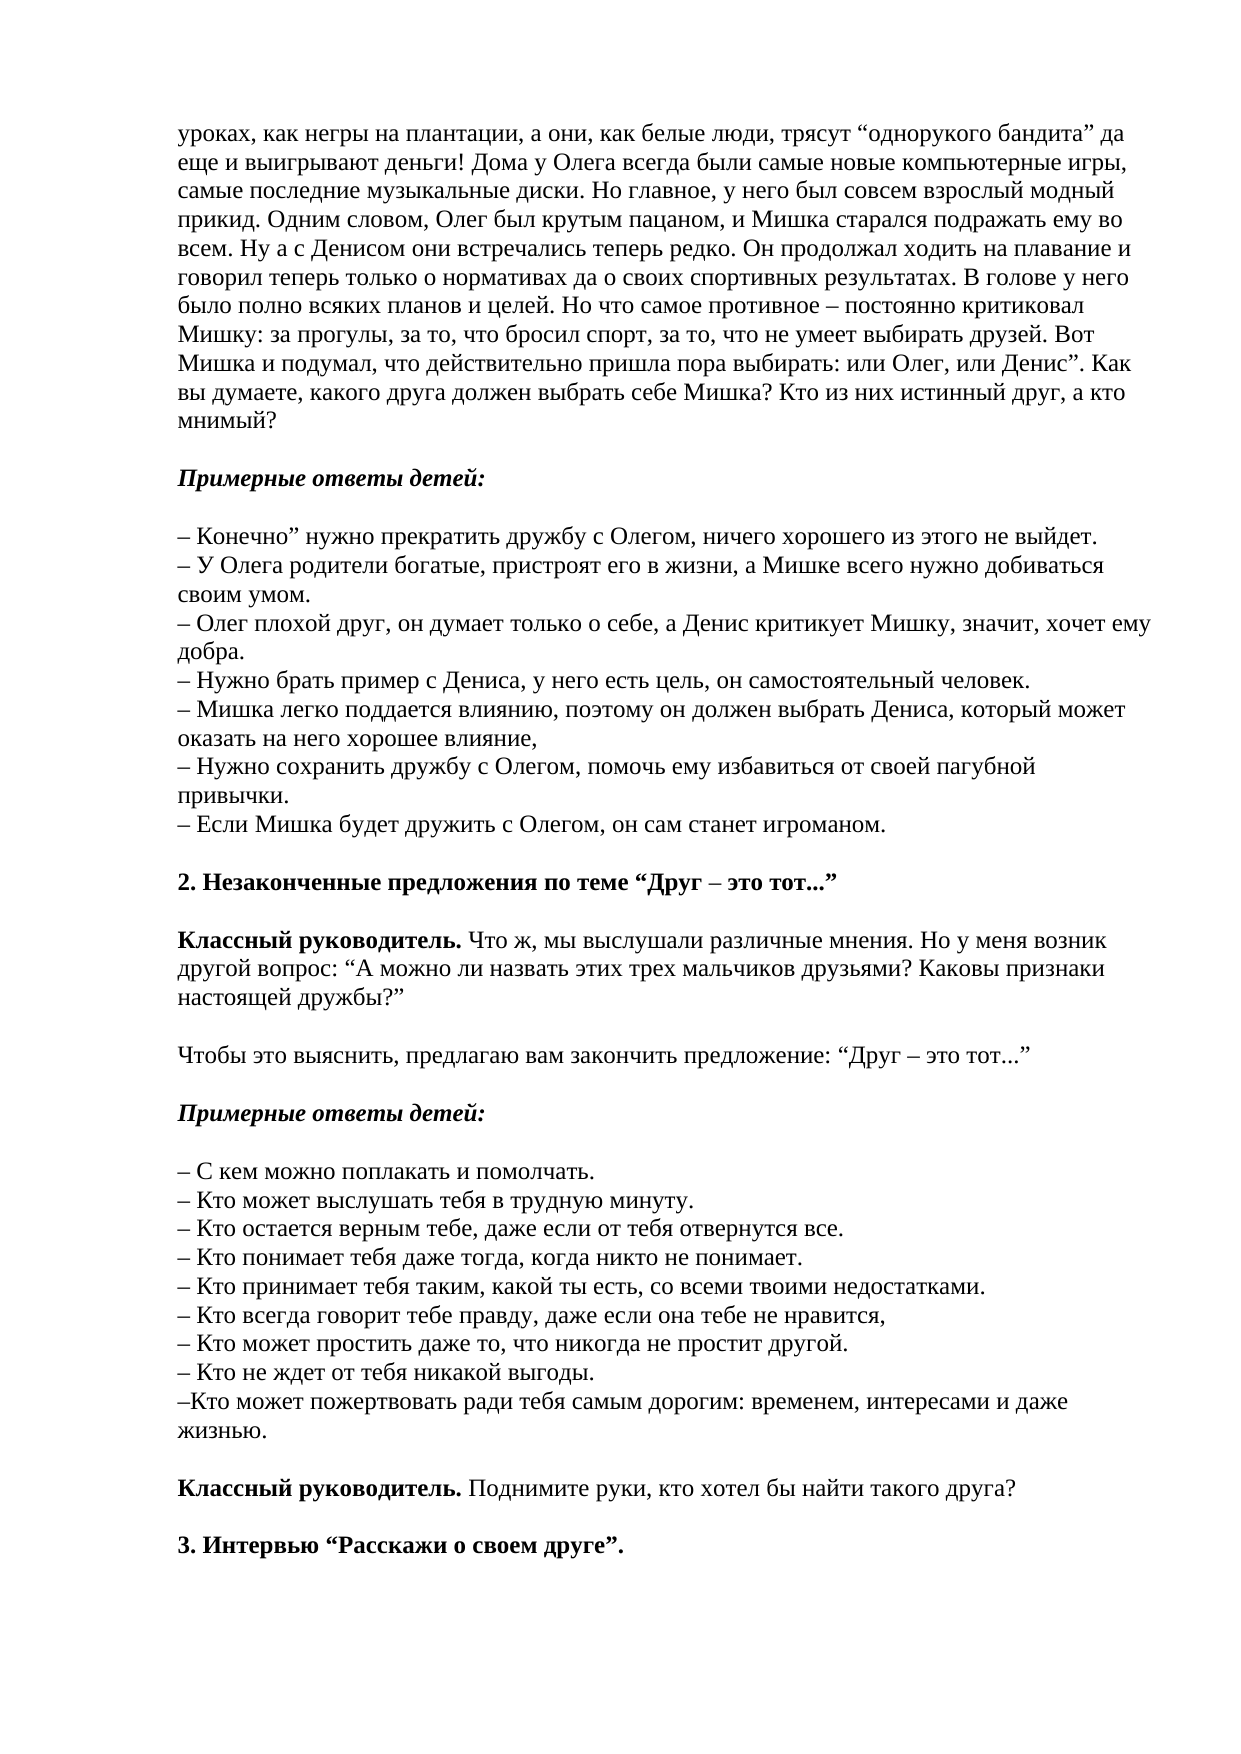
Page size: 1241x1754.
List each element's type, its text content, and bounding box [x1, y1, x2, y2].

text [177, 118, 1152, 434]
text Примерные ответы детей: [177, 1098, 1152, 1127]
text Чтобы это выяснить, предлагаю вам закончить предложение: “Друг – это тот...” [177, 1040, 1152, 1069]
text – Конечно” нужно прекратить дружбу с Олегом, ничего хорошего из этого не выйдет. – У Олега родители богатые, пристроят его в жизни, а Мишке всего нужно добиваться своим умом. – Олег плохой друг, он думает только о себе, а Денис критикует Мишку, значит, хочет ему добра. – Нужно брать пример с Дениса, у него есть цель, он самостоятельный человек. – Мишка легко поддается влиянию, поэтому он должен выбрать Дениса, который может оказать на него хорошее влияние, – Нужно сохранить дружбу с Олегом, помочь ему избавиться от своей пагубной привычки. – Если Мишка будет дружить с Олегом, он сам станет игроманом. [177, 521, 1152, 838]
text Классный руководитель. Поднимите руки, кто хотел бы найти такого друга? [177, 1473, 1152, 1501]
text 2. Незаконченные предложения по теме “Друг – это тот...” [177, 867, 1152, 896]
text Классный руководитель. Что ж, мы выслушали различные мнения. Но у меня возник другой вопрос: “А можно ли назвать этих трех мальчиков друзьями? Каковы признаки настоящей дружбы?” [177, 925, 1152, 1011]
text – С кем можно поплакать и помолчать. – Кто может выслушать тебя в трудную минуту. – Кто остается верным тебе, даже если от тебя отвернутся все. – Кто понимает тебя даже тогда, когда никто не понимает. – Кто принимает тебя таким, какой ты есть, со всеми твоими недостатками. – Кто всегда говорит тебе правду, даже если она тебе не нравится, – Кто может простить даже то, что никогда не простит другой. – Кто не ждет от тебя никакой выгоды. –Кто может пожертвовать ради тебя самым дорогим: временем, интересами и даже жизнью. [177, 1156, 1152, 1443]
text 3. Интервью “Расскажи о своем друге”. [177, 1531, 1152, 1559]
text Примерные ответы детей: [177, 463, 1152, 492]
